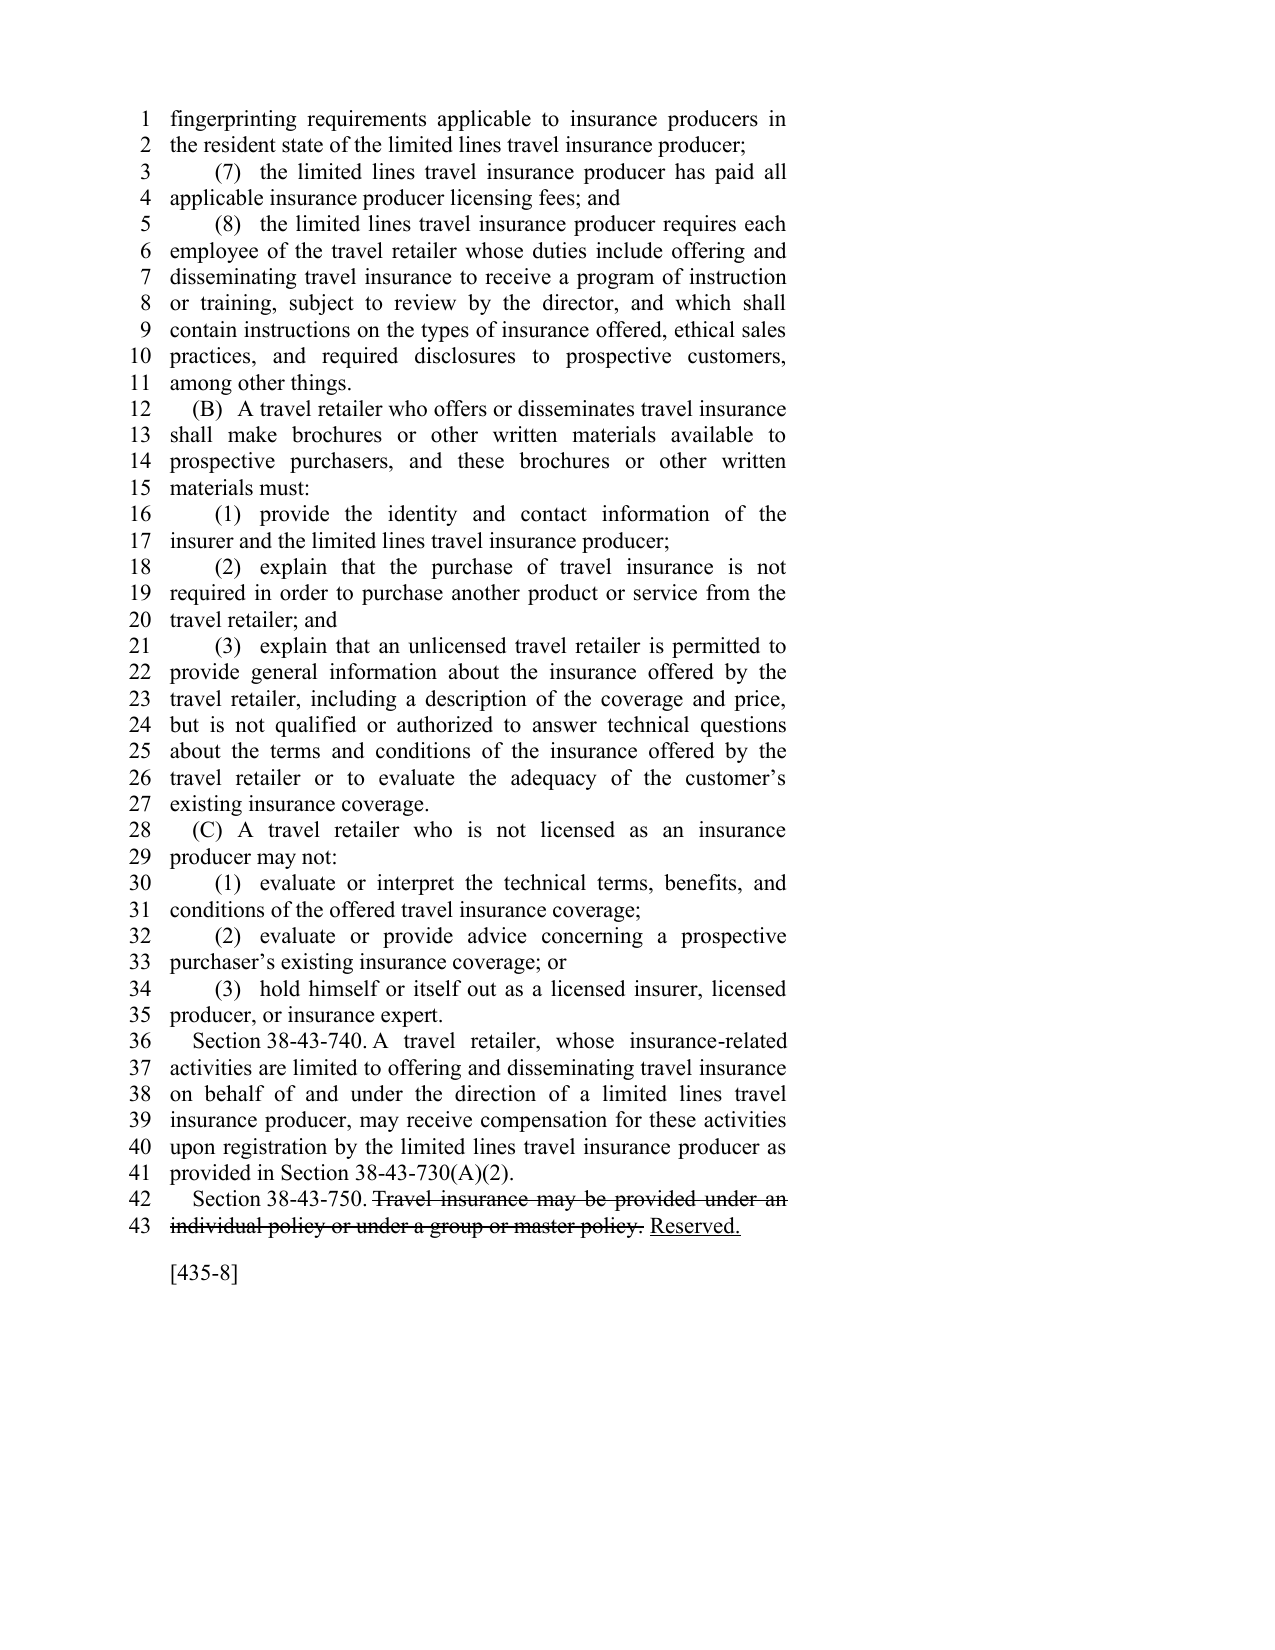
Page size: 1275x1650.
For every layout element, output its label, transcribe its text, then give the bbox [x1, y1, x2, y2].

text (2) explain that the purchase of travel insurance is not required in order to purchase another product or service from the travel retailer; and [169, 553, 787, 632]
text (8) the limited lines travel insurance producer requires each employee of the travel retailer whose duties include offering and disseminating travel insurance to receive a program of instruction or training, subject to review by the director, and which shall contain instructions on the types of insurance offered, ethical sales practices, and required disclosures to prospective customers, among other things. [169, 210, 787, 395]
text Section 38-43-740. A travel retailer, whose insurance-related activities are limited to offering and disseminating travel insurance on behalf of and under the direction of a limited lines travel insurance producer, may receive compensation for these activities upon registration by the limited lines travel insurance producer as provided in Section 38-43-730(A)(2). [169, 1027, 787, 1186]
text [169, 105, 787, 158]
text (1) provide the identity and contact information of the insurer and the limited lines travel insurance producer; [169, 500, 787, 553]
text (3) explain that an unlicensed travel retailer is permitted to provide general information about the insurance offered by the travel retailer, including a description of the coverage and price, but is not qualified or authorized to answer technical questions about the terms and conditions of the insurance offered by the travel retailer or to evaluate the adequacy of the customer’s existing insurance coverage. [169, 632, 787, 817]
text (C) A travel retailer who is not licensed as an insurance producer may not: [169, 817, 787, 869]
text (2) evaluate or provide advice concerning a prospective purchaser’s existing insurance coverage; or [169, 922, 787, 975]
text (7) the limited lines travel insurance producer has paid all applicable insurance producer licensing fees; and [169, 158, 787, 210]
text (1) evaluate or interpret the technical terms, benefits, and conditions of the offered travel insurance coverage; [169, 869, 787, 922]
text (B) A travel retailer who offers or disseminates travel insurance shall make brochures or other written materials available to prospective purchasers, and these brochures or other written materials must: [169, 395, 787, 500]
text (3) hold himself or itself out as a licensed insurer, licensed producer, or insurance expert. [169, 975, 787, 1027]
text Section 38-43-750. Travel insurance may be provided under an individual policy or under a group or master policy. Reserved. [169, 1186, 787, 1238]
